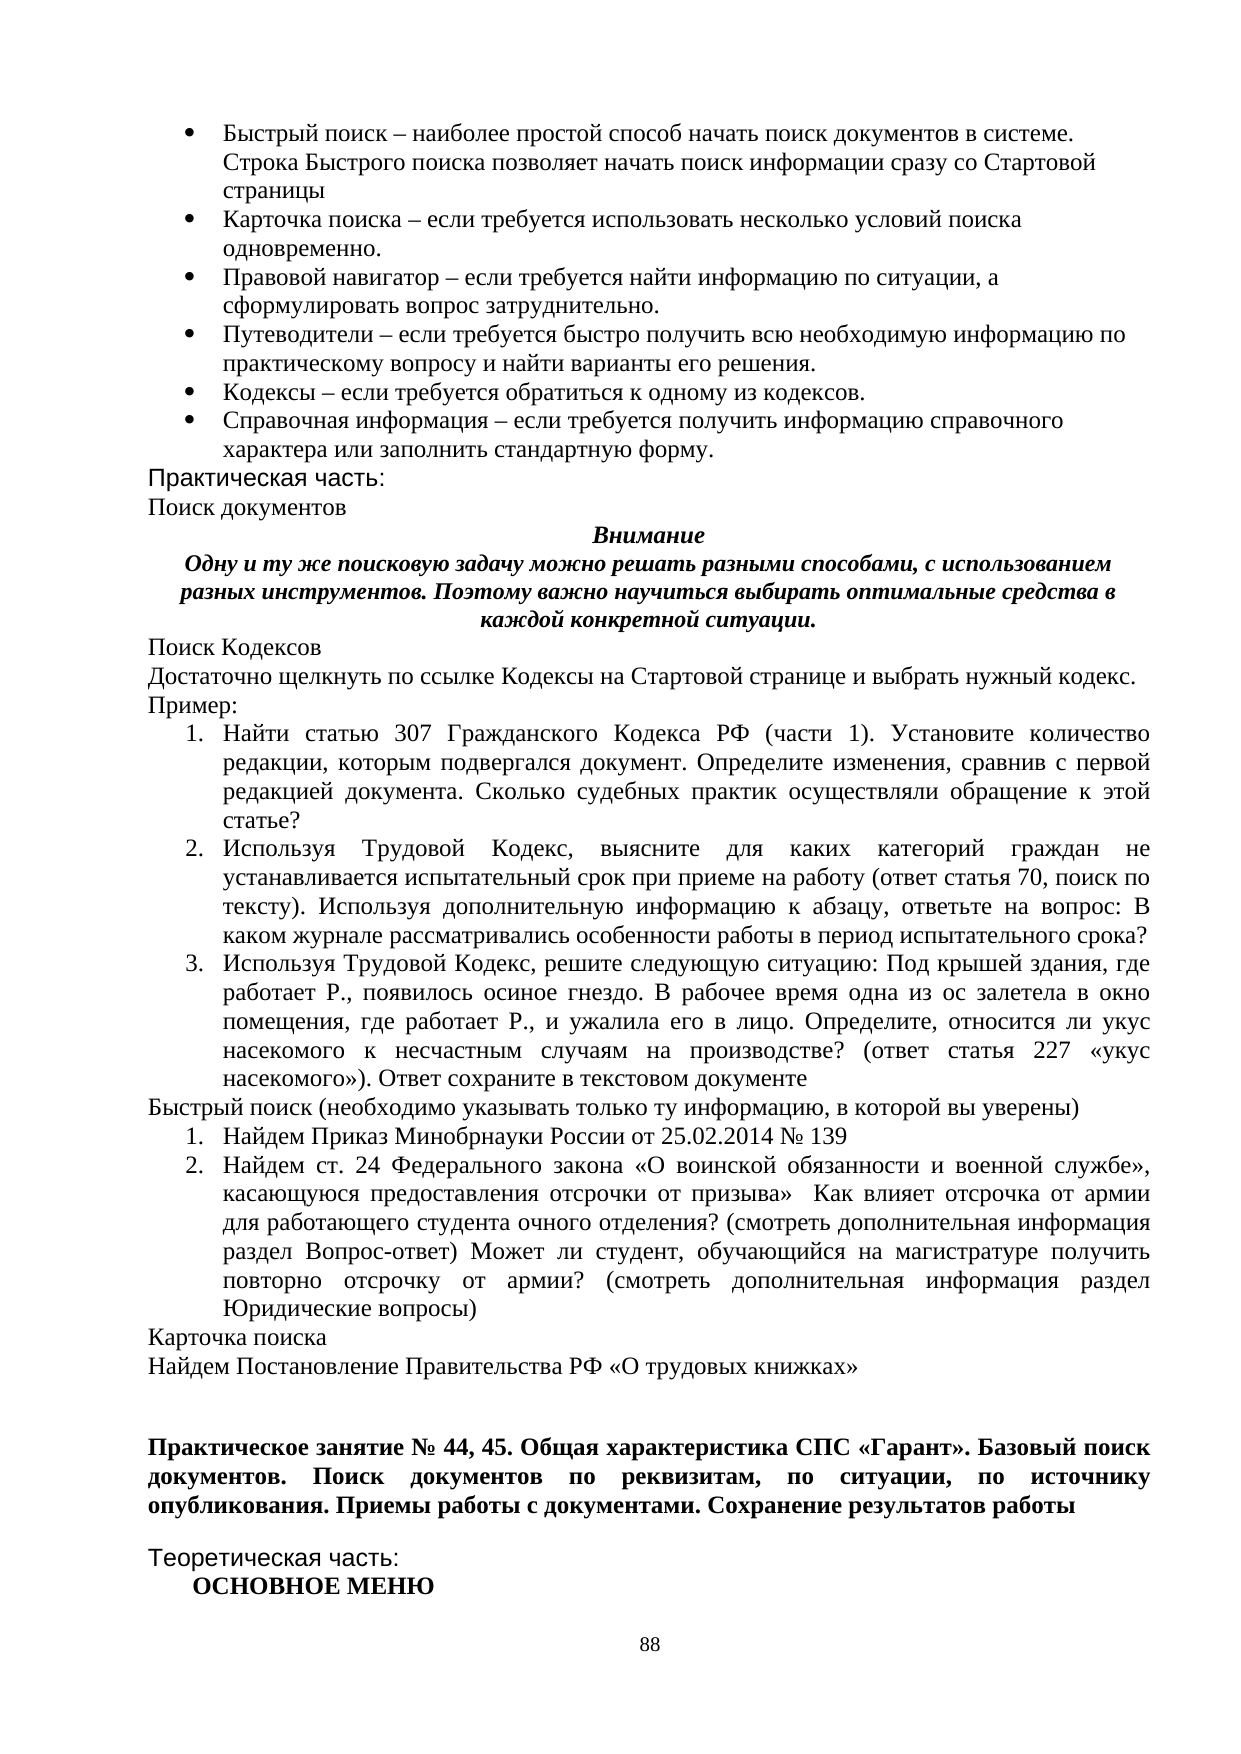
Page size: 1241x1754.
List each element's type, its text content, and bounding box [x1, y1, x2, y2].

list Найти статью 307 Гражданского Кодекса РФ (части 1). Установите количество редакции, которым подвергался документ. Определите изменения, сравнив с первой редакцией документа. Сколько судебных практик осуществляли обращение к этой статье? [185, 718, 1152, 833]
text Найдем Постановление Правительства РФ «О трудовых книжках» [148, 1351, 1152, 1380]
text Одну и ту же поисковую задачу можно решать разными способами, с использованием разных инструментов. Поэтому важно научиться выбирать оптимальные средства в каждой конкретной ситуации. [148, 549, 1152, 632]
text Теоретическая часть: [148, 1543, 1152, 1571]
list Используя Трудовой Кодекс, выясните для каких категорий граждан не устанавливается испытательный срок при приеме на работу (ответ статья 70, поиск по тексту). Используя дополнительную информацию к абзацу, ответьте на вопрос: В каком журнале рассматривались особенности работы в период испытательного срока? [185, 833, 1152, 948]
text Быстрый поиск (необходимо указывать только ту информацию, в которой вы уверены) [148, 1092, 1152, 1121]
text Поиск Кодексов [148, 632, 1152, 661]
list Справочная информация – если требуется получить информацию справочного характера или заполнить стандартную форму. [185, 406, 1152, 463]
list Правовой навигатор – если требуется найти информацию по ситуации, а сформулировать вопрос затруднительно. [185, 262, 1152, 319]
list Путеводители – если требуется быстро получить всю необходимую информацию по практическому вопросу и найти варианты его решения. [185, 319, 1152, 377]
list Кодексы – если требуется обратиться к одному из кодексов. [185, 377, 1152, 406]
text Практическое занятие № 44, 45. Общая характеристика СПС «Гарант». Базовый поиск документов. Поиск документов по реквизитам, по ситуации, по источнику опубликования. Приемы работы с документами. Сохранение результатов работы [148, 1432, 1152, 1519]
text Внимание [148, 521, 1152, 549]
list Используя Трудовой Кодекс, решите следующую ситуацию: Под крышей здания, где работает Р., появилось осиное гнездо. В рабочее время одна из ос залетела в окно помещения, где работает Р., и ужалила его в лицо. Определите, относится ли укус насекомого к несчастным случаям на производстве? (ответ статья 227 «укус насекомого»). Ответ сохраните в текстовом документе [185, 948, 1152, 1092]
text ОСНОВНОЕ МЕНЮ [148, 1571, 1152, 1600]
text Пример: [148, 690, 1152, 718]
text Достаточно щелкнуть по ссылке Кодексы на Стартовой странице и выбрать нужный кодекс. [148, 661, 1152, 690]
text Практическая часть: [148, 463, 1152, 492]
list Карточка поиска – если требуется использовать несколько условий поиска одновременно. [185, 204, 1152, 262]
list Найдем Приказ Минобрнауки России от 25.02.2014 № 139 [185, 1121, 1152, 1150]
text Карточка поиска [148, 1322, 1152, 1351]
list Найдем ст. 24 Федерального закона «О воинской обязанности и военной службе», касающуюся предоставления отсрочки от призыва» Как влияет отсрочка от армии для работающего студента очного отделения? (смотреть дополнительная информация раздел Вопрос-ответ) Может ли студент, обучающийся на магистратуре получить повторно отсрочку от армии? (смотреть дополнительная информация раздел Юридические вопросы) [185, 1150, 1152, 1322]
list Быстрый поиск – наиболее простой способ начать поиск документов в системе. Строка Быстрого поиска позволяет начать поиск информации сразу со Стартовой страницы [185, 118, 1152, 204]
text Поиск документов [148, 492, 1152, 521]
